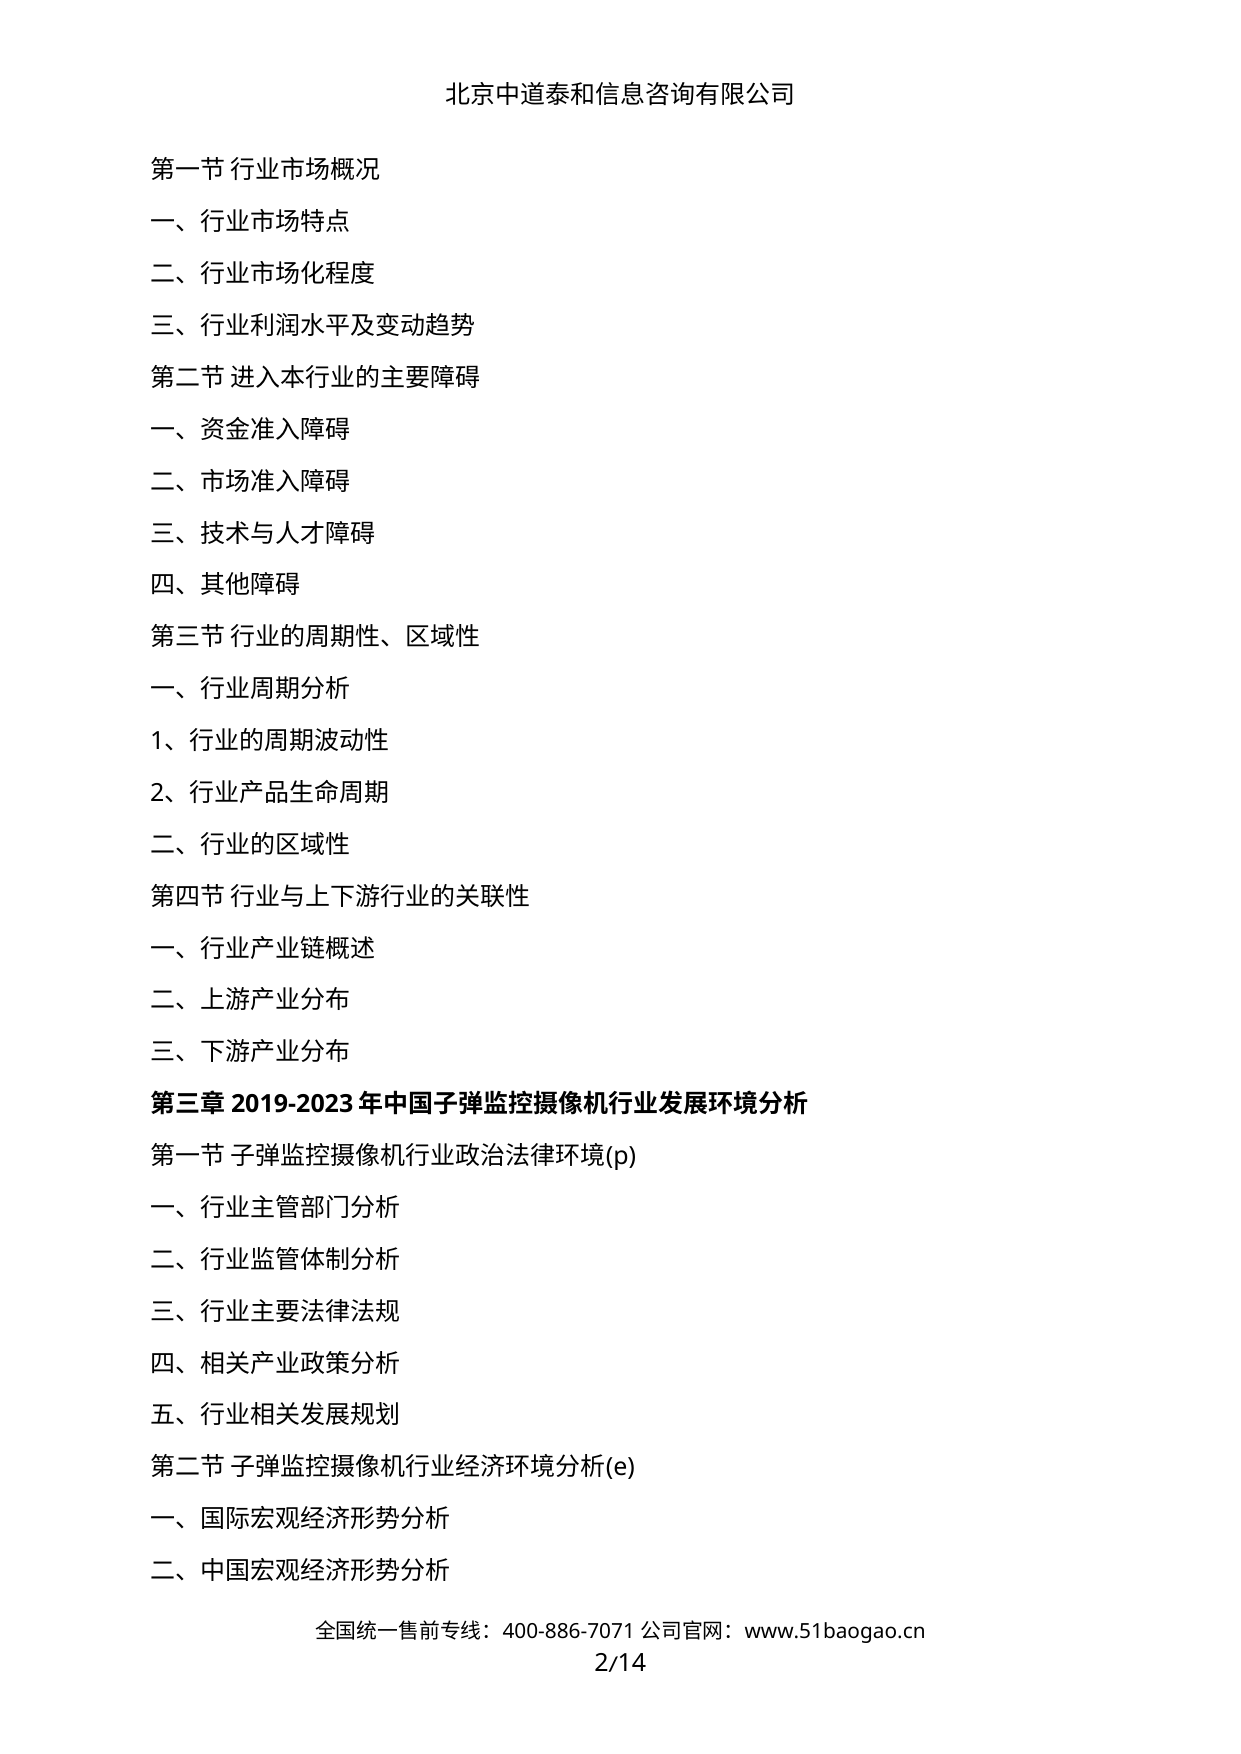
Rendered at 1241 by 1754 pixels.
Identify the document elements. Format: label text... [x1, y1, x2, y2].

text 2、行业产品生命周期 [150, 772, 1090, 809]
text 二、中国宏观经济形势分析 [150, 1551, 1090, 1587]
text 三、下游产业分布 [150, 1032, 1090, 1068]
text 二、市场准入障碍 [150, 461, 1090, 497]
text 二、上游产业分布 [150, 980, 1090, 1016]
text 一、行业市场特点 [150, 202, 1090, 238]
text 一、行业产业链概述 [150, 928, 1090, 964]
text 三、行业主要法律法规 [150, 1291, 1090, 1327]
text 三、行业利润水平及变动趋势 [150, 306, 1090, 342]
text 一、行业主管部门分析 [150, 1187, 1090, 1224]
text 四、相关产业政策分析 [150, 1343, 1090, 1379]
text 第三章 2019-2023年中国子弹监控摄像机行业发展环境分析 [150, 1084, 1090, 1120]
text 第三节 行业的周期性、区域性 [150, 617, 1090, 653]
text 三、技术与人才障碍 [150, 513, 1090, 549]
text 一、资金准入障碍 [150, 409, 1090, 446]
text 第二节 进入本行业的主要障碍 [150, 357, 1090, 394]
text 二、行业的区域性 [150, 824, 1090, 861]
text 第四节 行业与上下游行业的关联性 [150, 876, 1090, 912]
text 四、其他障碍 [150, 565, 1090, 601]
text 五、行业相关发展规划 [150, 1395, 1090, 1431]
text 1、行业的周期波动性 [150, 721, 1090, 757]
text 第一节 行业市场概况 [150, 150, 1090, 186]
text 二、行业监管体制分析 [150, 1239, 1090, 1276]
text 第一节 子弹监控摄像机行业政治法律环境(p) [150, 1136, 1090, 1172]
text 一、行业周期分析 [150, 669, 1090, 705]
text 第二节 子弹监控摄像机行业经济环境分析(e) [150, 1447, 1090, 1483]
text 一、国际宏观经济形势分析 [150, 1499, 1090, 1535]
text 二、行业市场化程度 [150, 254, 1090, 290]
